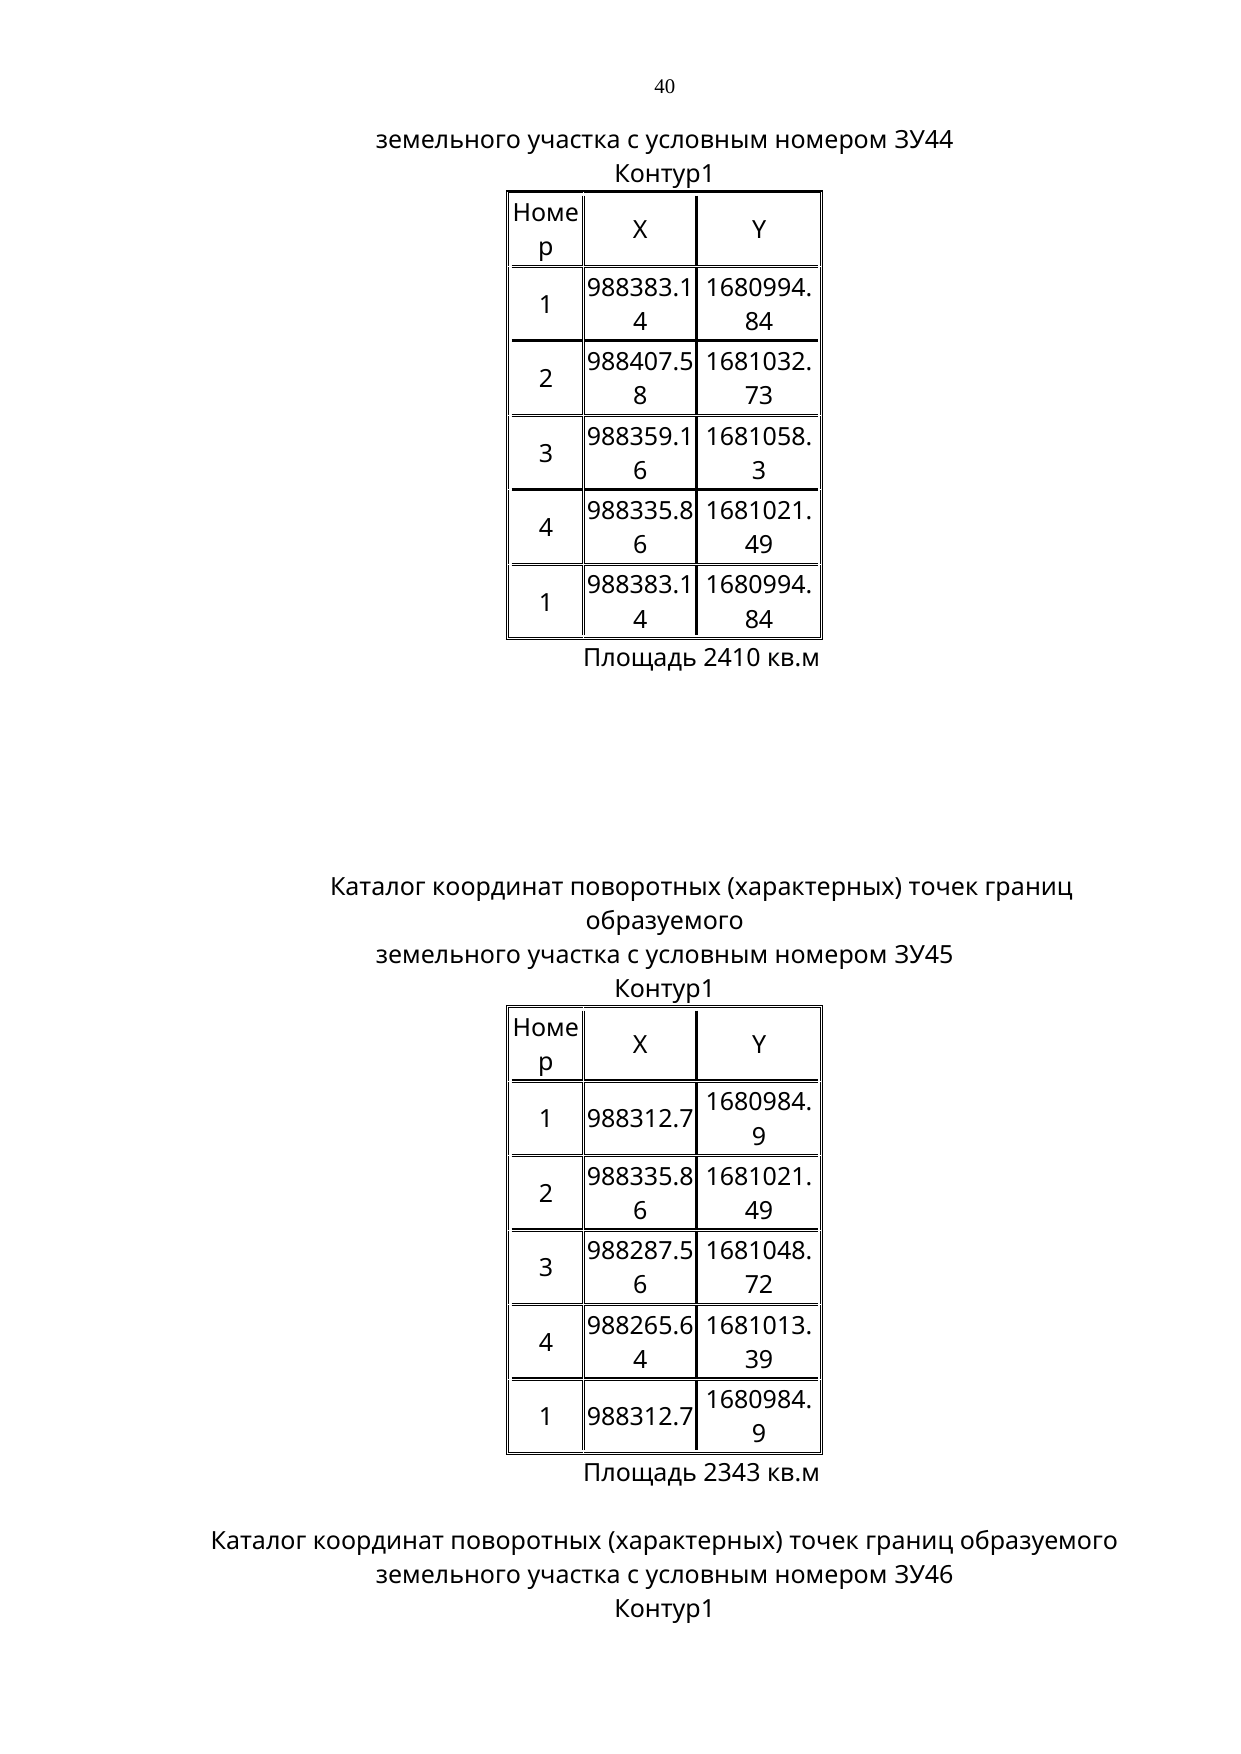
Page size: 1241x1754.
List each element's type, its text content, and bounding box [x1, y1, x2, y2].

table_header Y [696, 1008, 820, 1079]
table_cell 988312.7 [585, 1083, 695, 1154]
table_cell 2 [509, 339, 582, 413]
table_cell 1681032.73 [698, 339, 820, 413]
table_cell 3 [509, 1228, 582, 1303]
table_header Y [696, 193, 820, 264]
table_cell 4 [508, 488, 582, 562]
table_cell 988359.16 [585, 417, 695, 488]
table_cell 988287.56 [585, 1232, 695, 1303]
table_cell 1 [509, 1377, 584, 1452]
table_cell 1681058.3 [698, 414, 820, 488]
table_cell 1 [509, 265, 582, 339]
table_cell 988383.14 [584, 566, 696, 637]
table_header X [584, 193, 696, 264]
table_header Номер [509, 193, 584, 264]
table_cell 988265.64 [585, 1306, 695, 1377]
table_cell 2 [508, 1154, 584, 1228]
table_cell 988335.86 [585, 1157, 695, 1228]
table_cell 1681013.39 [696, 1303, 821, 1377]
table_cell 3 [509, 414, 582, 488]
table_header X [584, 1008, 696, 1079]
text Площадь 2343 кв.м Каталог координат поворотных (характерных) точек границ образуемого [177, 1455, 1152, 1557]
text Площадь 2410 кв.м [177, 640, 1152, 732]
table_cell 1681048.72 [698, 1228, 820, 1303]
table_cell 4 [508, 1303, 584, 1377]
table_cell 988335.86 [585, 491, 695, 562]
table_cell 1680994.84 [698, 265, 820, 339]
table_cell 1680984.9 [698, 1079, 820, 1154]
text Каталог координат поворотных (характерных) точек границ образуемого [177, 868, 1152, 937]
table_cell 1680994.84 [696, 563, 820, 637]
table_cell 1 [509, 563, 584, 637]
table_header Номер [509, 1008, 584, 1079]
text земельного участка с условным номером ЗУ45 Контур1 [177, 937, 1152, 1005]
table_cell 988383.14 [585, 268, 695, 339]
table_cell 988312.7 [584, 1381, 696, 1452]
table_cell 988407.58 [585, 342, 695, 413]
text земельного участка с условным номером ЗУ44 Контур1 [177, 122, 1152, 190]
table_cell 1681021.49 [698, 488, 821, 562]
text земельного участка с условным номером ЗУ46 Контур1 [177, 1557, 1152, 1625]
table_cell 1 [509, 1079, 582, 1154]
table_cell 1681021.49 [696, 1154, 821, 1228]
table_cell 1680984.9 [696, 1377, 820, 1452]
